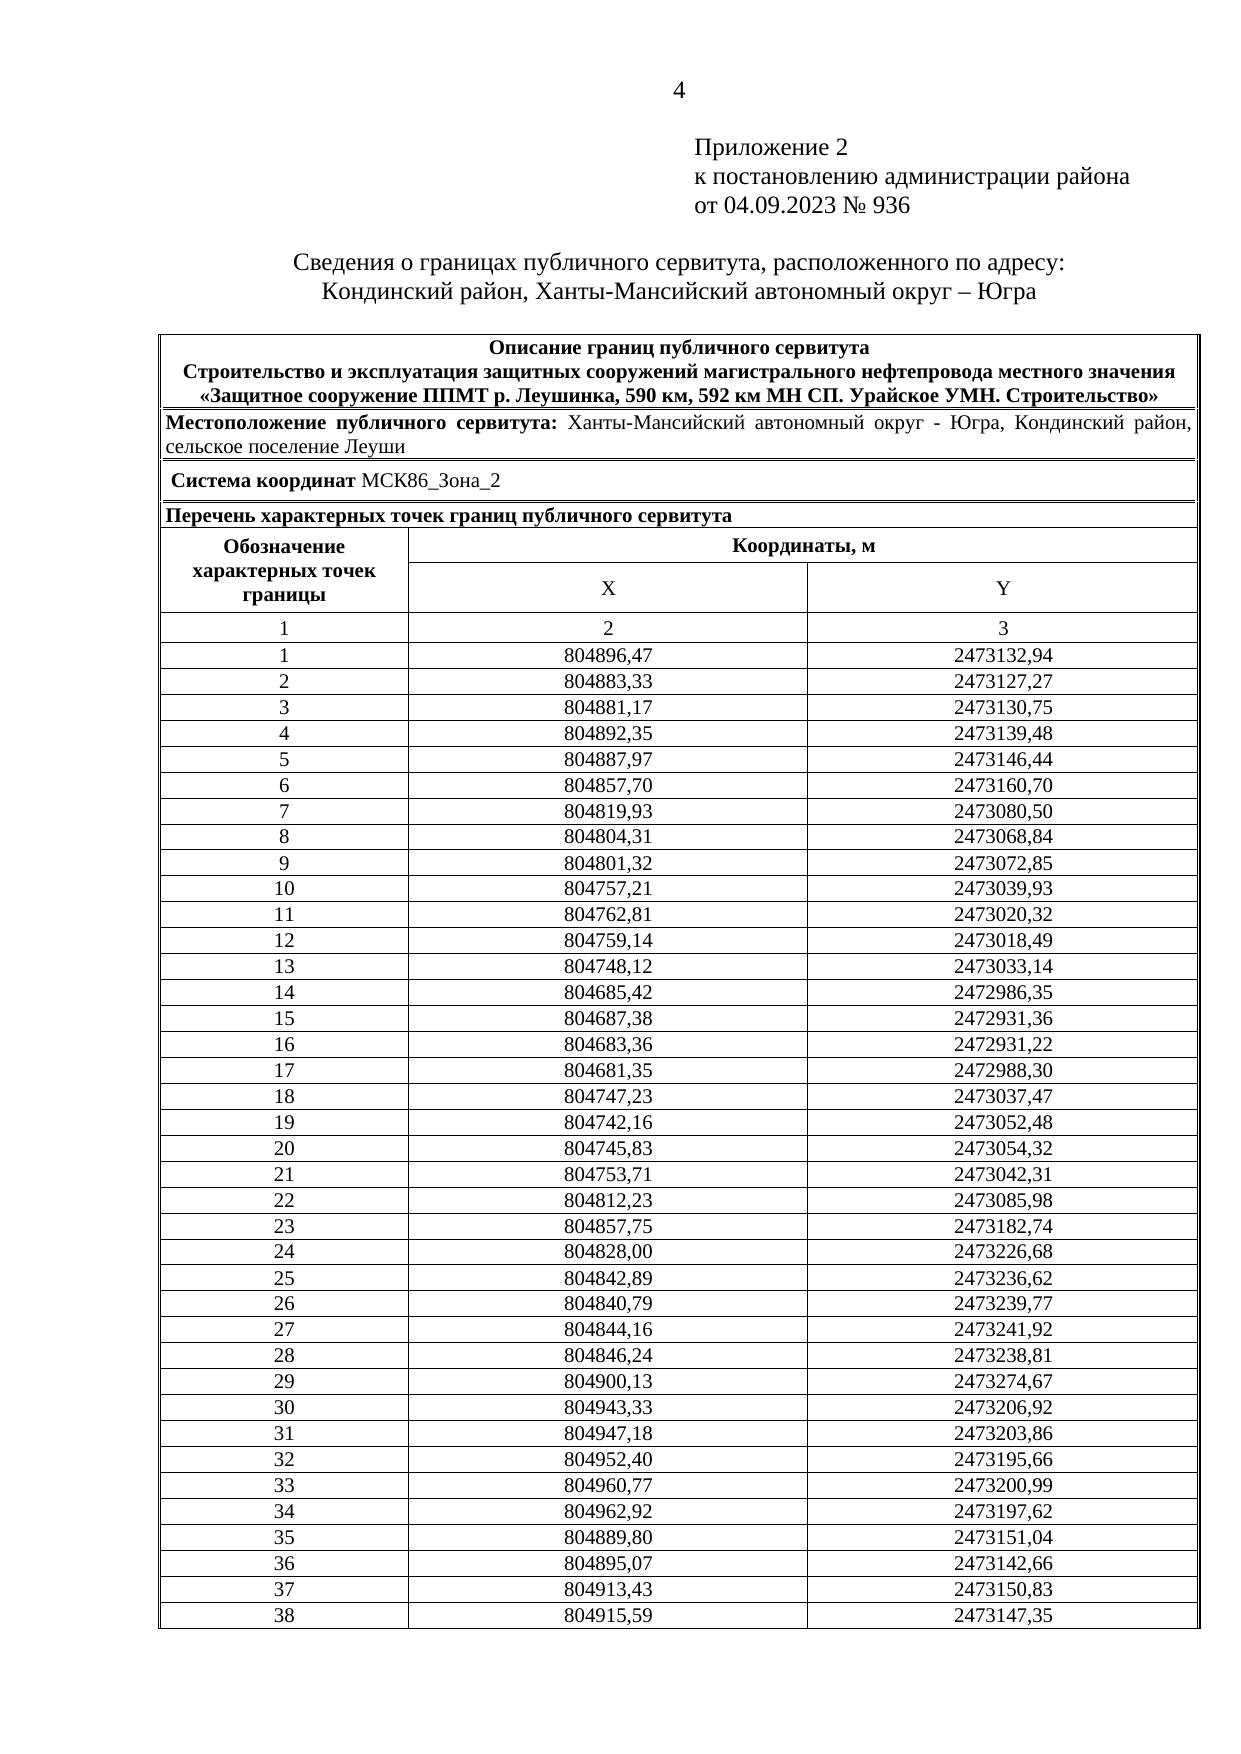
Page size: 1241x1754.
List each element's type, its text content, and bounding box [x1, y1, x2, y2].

table_cell 2473042,31 [808, 1162, 1197, 1187]
table_cell 7 [161, 799, 408, 823]
text Сведения о границах публичного сервитута, расположенного по адресу: [177, 247, 1181, 276]
table_cell 2473142,66 [808, 1551, 1197, 1576]
table_cell 1 [161, 643, 408, 668]
table_cell 804762,81 [409, 902, 807, 927]
table_cell 34 [161, 1499, 408, 1524]
table_cell 28 [161, 1343, 408, 1368]
table_cell 804681,35 [409, 1058, 807, 1083]
table_cell 2473151,04 [808, 1525, 1197, 1550]
table_cell 25 [161, 1265, 408, 1290]
table_cell 2473052,48 [808, 1110, 1197, 1135]
table_cell 30 [161, 1395, 408, 1420]
table_cell 804687,38 [409, 1006, 807, 1031]
table_cell 804840,79 [409, 1291, 807, 1316]
table_cell 2473033,14 [808, 954, 1197, 979]
table_cell 2473127,27 [808, 669, 1197, 694]
table_cell Система координат МСК86_Зона_2 [160, 458, 1199, 499]
table_cell 804895,07 [409, 1551, 807, 1576]
table_cell 2473274,67 [808, 1369, 1197, 1394]
table_cell 4 [161, 721, 408, 746]
table_cell 804812,23 [409, 1188, 807, 1212]
table_cell 2473160,70 [808, 773, 1197, 797]
table_cell 2473085,98 [808, 1188, 1197, 1212]
table_cell 804887,97 [409, 747, 807, 772]
table_cell 804952,40 [409, 1447, 807, 1472]
table_cell 2472931,22 [808, 1032, 1197, 1057]
table_cell 804685,42 [409, 980, 807, 1005]
table_cell 804960,77 [409, 1473, 807, 1498]
table_cell 36 [161, 1551, 408, 1576]
table_cell 2473197,62 [808, 1499, 1197, 1524]
table_header Описание границ публичного сервитута Строительство и эксплуатация защитных сооружений магистрального нефтепровода местного значения «Защитное сооружение ППМТ р. Леушинка, 590 км, 592 км МН СП. Урайское УМН. Строительство» [161, 335, 1197, 407]
table_cell 2473054,32 [808, 1136, 1197, 1161]
table_cell 38 [161, 1603, 408, 1627]
table_cell 2473147,35 [808, 1603, 1197, 1627]
table_cell 804947,18 [409, 1421, 807, 1446]
table_cell 804804,31 [409, 825, 807, 849]
table_cell 804892,35 [409, 721, 807, 746]
table_cell 3 [161, 695, 408, 720]
table_cell Местоположение публичного сервитута: Ханты-Мансийский автономный округ - Югра, Кондинский район, сельское поселение Леуши [160, 407, 1199, 458]
table_cell 20 [161, 1136, 408, 1161]
table_cell 15 [161, 1006, 408, 1031]
table_cell 2 [161, 669, 408, 694]
table_cell 2473200,99 [808, 1473, 1197, 1498]
table_cell 3 [808, 613, 1197, 642]
table_cell 33 [161, 1473, 408, 1498]
table_cell 22 [161, 1188, 408, 1212]
table_cell 2472988,30 [808, 1058, 1197, 1083]
table_cell 21 [161, 1162, 408, 1187]
table_cell Обозначение характерных точек границы [161, 528, 408, 612]
table_cell 2473206,92 [808, 1395, 1197, 1420]
table_cell 804759,14 [409, 928, 807, 953]
table_cell 13 [161, 954, 408, 979]
table_cell Перечень характерных точек границ публичного сервитута [161, 500, 1197, 527]
table_cell 2473239,77 [808, 1291, 1197, 1316]
table_cell Координаты, м [409, 528, 1197, 562]
table_cell 804742,16 [409, 1110, 807, 1135]
table_cell 31 [161, 1421, 408, 1446]
table_cell 27 [161, 1317, 408, 1342]
table_cell 2473068,84 [808, 825, 1197, 849]
table_cell 2473236,62 [808, 1265, 1197, 1290]
table_cell 804844,16 [409, 1317, 807, 1342]
table_cell Y [808, 563, 1197, 612]
table_cell 804801,32 [409, 850, 807, 875]
text к постановлению администрации района [694, 161, 1181, 190]
table_cell 2473150,83 [808, 1577, 1197, 1602]
table_cell 804757,21 [409, 876, 807, 901]
table_cell 804900,13 [409, 1369, 807, 1394]
table_cell 804747,23 [409, 1084, 807, 1109]
table_cell 2473018,49 [808, 928, 1197, 953]
table_cell 804753,71 [409, 1162, 807, 1187]
table_cell 18 [161, 1084, 408, 1109]
table_cell 2472931,36 [808, 1006, 1197, 1031]
table_cell X [409, 563, 807, 612]
table_cell 804962,92 [409, 1499, 807, 1524]
table_cell 804915,59 [409, 1603, 807, 1627]
table_cell 2473072,85 [808, 850, 1197, 875]
table_cell 19 [161, 1110, 408, 1135]
table_cell 2473203,86 [808, 1421, 1197, 1446]
text Кондинский район, Ханты-Мансийский автономный округ – Югра [177, 276, 1181, 305]
text от 04.09.2023 № 936 [694, 190, 1181, 219]
table_cell 9 [161, 850, 408, 875]
table_cell 804857,70 [409, 773, 807, 797]
table_cell 35 [161, 1525, 408, 1550]
table_cell 804748,12 [409, 954, 807, 979]
table_cell 2473132,94 [808, 643, 1197, 668]
table_cell 2473080,50 [808, 799, 1197, 823]
table_cell 2473146,44 [808, 747, 1197, 772]
text Приложение 2 [694, 132, 1181, 161]
table_cell 6 [161, 773, 408, 797]
table_cell 32 [161, 1447, 408, 1472]
table_cell 2473037,47 [808, 1084, 1197, 1109]
table_cell 804881,17 [409, 695, 807, 720]
table_cell 2473130,75 [808, 695, 1197, 720]
table_cell 804828,00 [409, 1240, 807, 1264]
table_cell 2473241,92 [808, 1317, 1197, 1342]
table_cell 804913,43 [409, 1577, 807, 1602]
table_cell 2473226,68 [808, 1240, 1197, 1264]
table_cell 2473182,74 [808, 1214, 1197, 1238]
table_cell 8 [161, 825, 408, 849]
table_cell 10 [161, 876, 408, 901]
table_cell 1 [161, 613, 408, 642]
table_cell 2473020,32 [808, 902, 1197, 927]
table_cell 804857,75 [409, 1214, 807, 1238]
table_cell 2 [409, 613, 807, 642]
table_cell 26 [161, 1291, 408, 1316]
table_cell 24 [161, 1240, 408, 1264]
table_cell 16 [161, 1032, 408, 1057]
table_cell 17 [161, 1058, 408, 1083]
table_cell 11 [161, 902, 408, 927]
table_cell 14 [161, 980, 408, 1005]
table_cell 2472986,35 [808, 980, 1197, 1005]
table_cell 5 [161, 747, 408, 772]
table_cell 37 [161, 1577, 408, 1602]
table_cell 804883,33 [409, 669, 807, 694]
table_cell 804846,24 [409, 1343, 807, 1368]
table_cell 29 [161, 1369, 408, 1394]
table_cell 23 [161, 1214, 408, 1238]
table_cell 2473039,93 [808, 876, 1197, 901]
table_cell 804745,83 [409, 1136, 807, 1161]
table_cell 804842,89 [409, 1265, 807, 1290]
table_cell 804889,80 [409, 1525, 807, 1550]
table_cell 804683,36 [409, 1032, 807, 1057]
table_cell 804943,33 [409, 1395, 807, 1420]
table_cell 804896,47 [409, 643, 807, 668]
table_cell 2473195,66 [808, 1447, 1197, 1472]
table_cell 2473139,48 [808, 721, 1197, 746]
table_cell 12 [161, 928, 408, 953]
table_cell 804819,93 [409, 799, 807, 823]
table_cell 2473238,81 [808, 1343, 1197, 1368]
